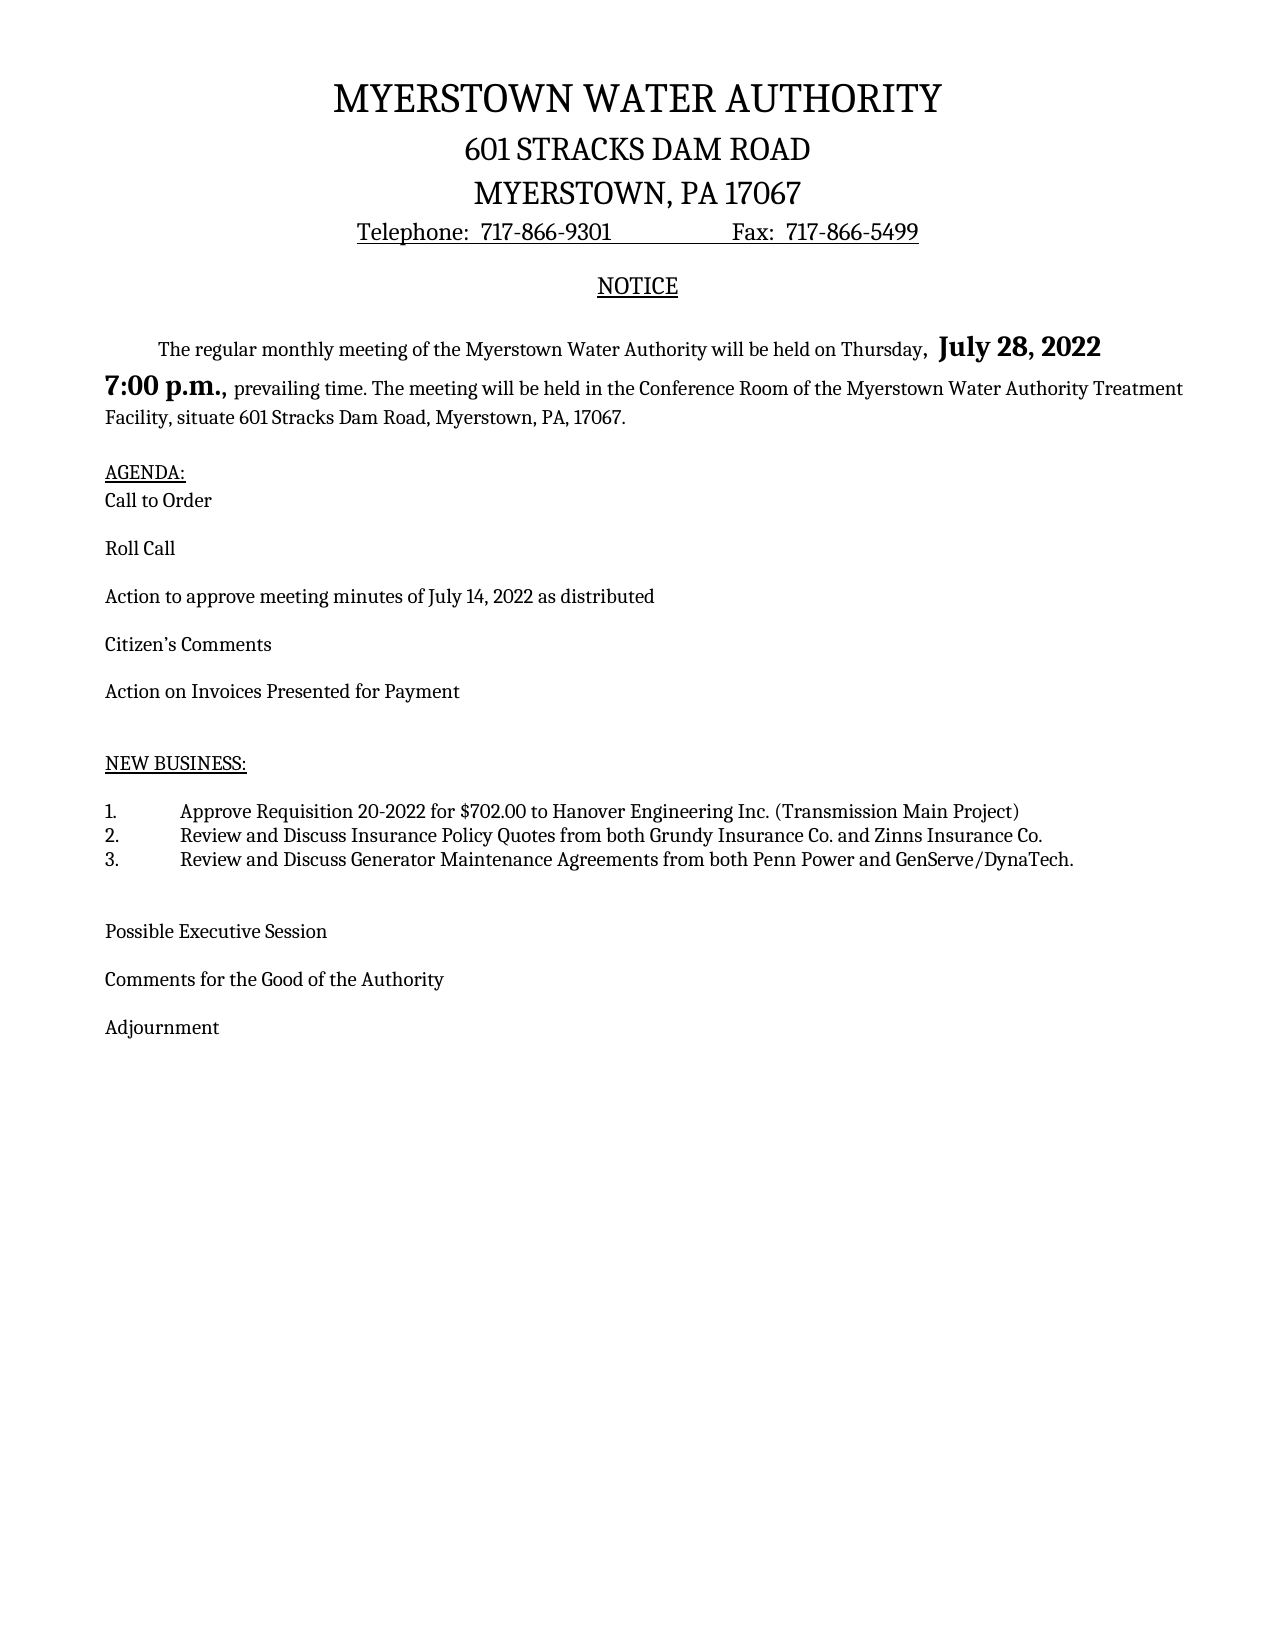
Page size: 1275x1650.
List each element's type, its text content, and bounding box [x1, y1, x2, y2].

text 2. Review and Discuss Insurance Policy Quotes from both Grundy Insurance Co. and Zinns Insurance Co. [30, 824, 1245, 848]
text 601 STRACKS DAM ROAD [30, 130, 1245, 168]
text Comments for the Good of the Authority [30, 968, 1245, 992]
text NOTICE [30, 272, 1245, 301]
text 7:00 p.m., prevailing time. The meeting will be held in the Conference Room of the Myerstown Water Authority Treatment Facility, situate 601 Stracks Dam Road, Myerstown, PA, 17067. [105, 369, 1245, 430]
text NEW BUSINESS: [30, 752, 1245, 776]
text Roll Call [30, 536, 1245, 560]
text MYERSTOWN WATER AUTHORITY [30, 75, 1245, 123]
text Telephone: 717-866-9301 Fax: 717-866-5499 [30, 218, 1245, 247]
text Adjournment [30, 1016, 1245, 1039]
text Possible Executive Session [105, 920, 1245, 944]
text Action on Invoices Presented for Payment [30, 680, 1245, 704]
text 3. Review and Discuss Generator Maintenance Agreements from both Penn Power and GenServe/DynaTech. [30, 848, 1245, 872]
text MYERSTOWN, PA 17067 [30, 174, 1245, 212]
text AGENDA: [30, 461, 1245, 485]
text Action to approve meeting minutes of July 14, 2022 as distributed [30, 584, 1245, 608]
text Call to Order [30, 488, 1245, 512]
text The regular monthly meeting of the Myerstown Water Authority will be held on Thursday, July 28, 2022 [30, 330, 1245, 364]
text 1. Approve Requisition 20-2022 for $702.00 to Hanover Engineering Inc. (Transmission Main Project) [30, 800, 1245, 824]
text Citizen’s Comments [30, 632, 1245, 656]
